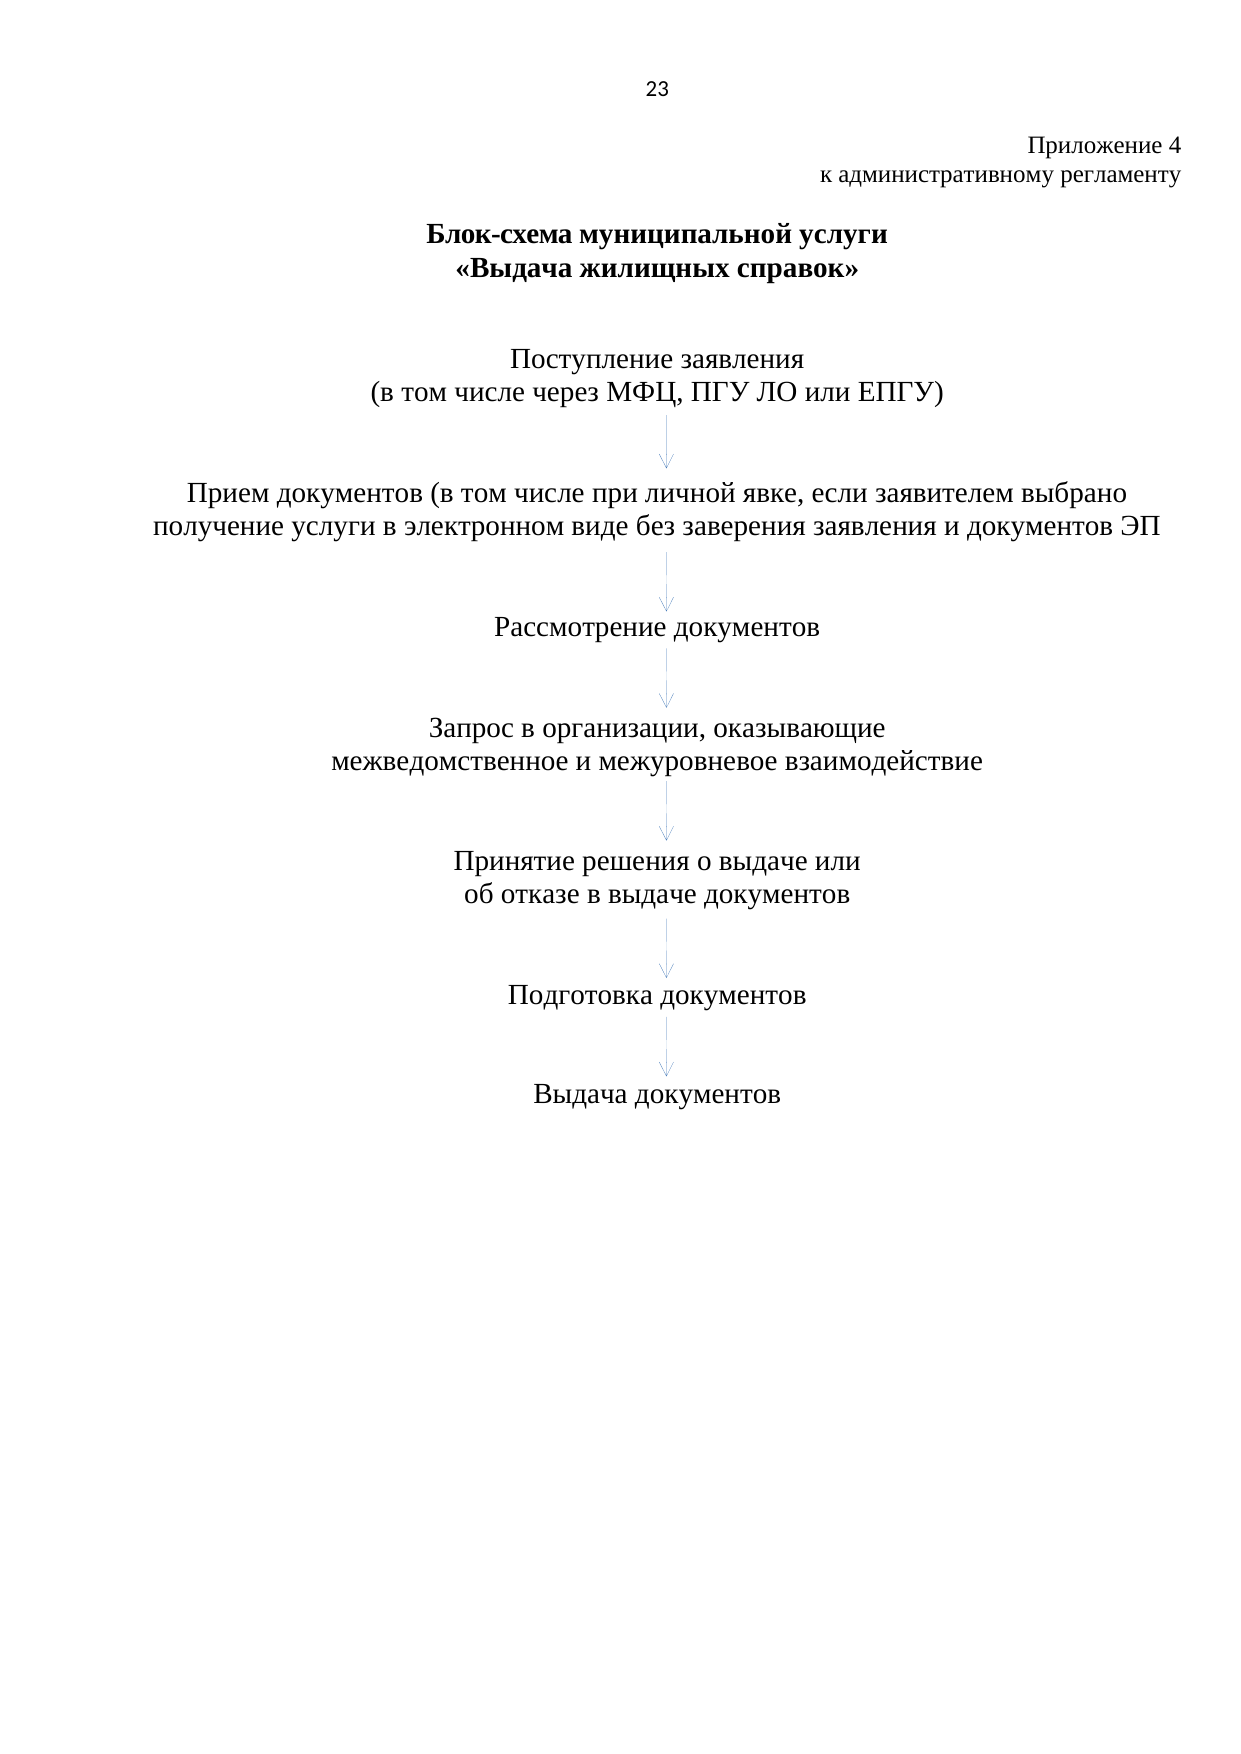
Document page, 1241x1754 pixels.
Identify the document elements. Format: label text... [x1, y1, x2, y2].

text «Выдача жилищных справок» [133, 250, 1181, 283]
text (в том числе через МФЦ, ПГУ ЛО или ЕПГУ) [133, 374, 1181, 408]
text Рассмотрение документов [133, 609, 1181, 643]
text Приложение 4 [133, 130, 1181, 159]
text Прием документов (в том числе при личной явке, если заявителем выбрано получение услуги в электронном виде без заверения заявления и документов ЭП [133, 475, 1181, 542]
text к административному регламенту [133, 159, 1181, 187]
text Поступление заявления [133, 341, 1181, 374]
text межведомственное и межуровневое взаимодействие [133, 743, 1181, 777]
text об отказе в выдаче документов [133, 876, 1181, 910]
text Блок-схема муниципальной услуги [133, 216, 1181, 250]
text Выдача документов [133, 1077, 1181, 1110]
text Принятие решения о выдаче или [133, 843, 1181, 876]
text Запрос в организации, оказывающие [133, 710, 1181, 743]
text Подготовка документов [133, 977, 1181, 1011]
